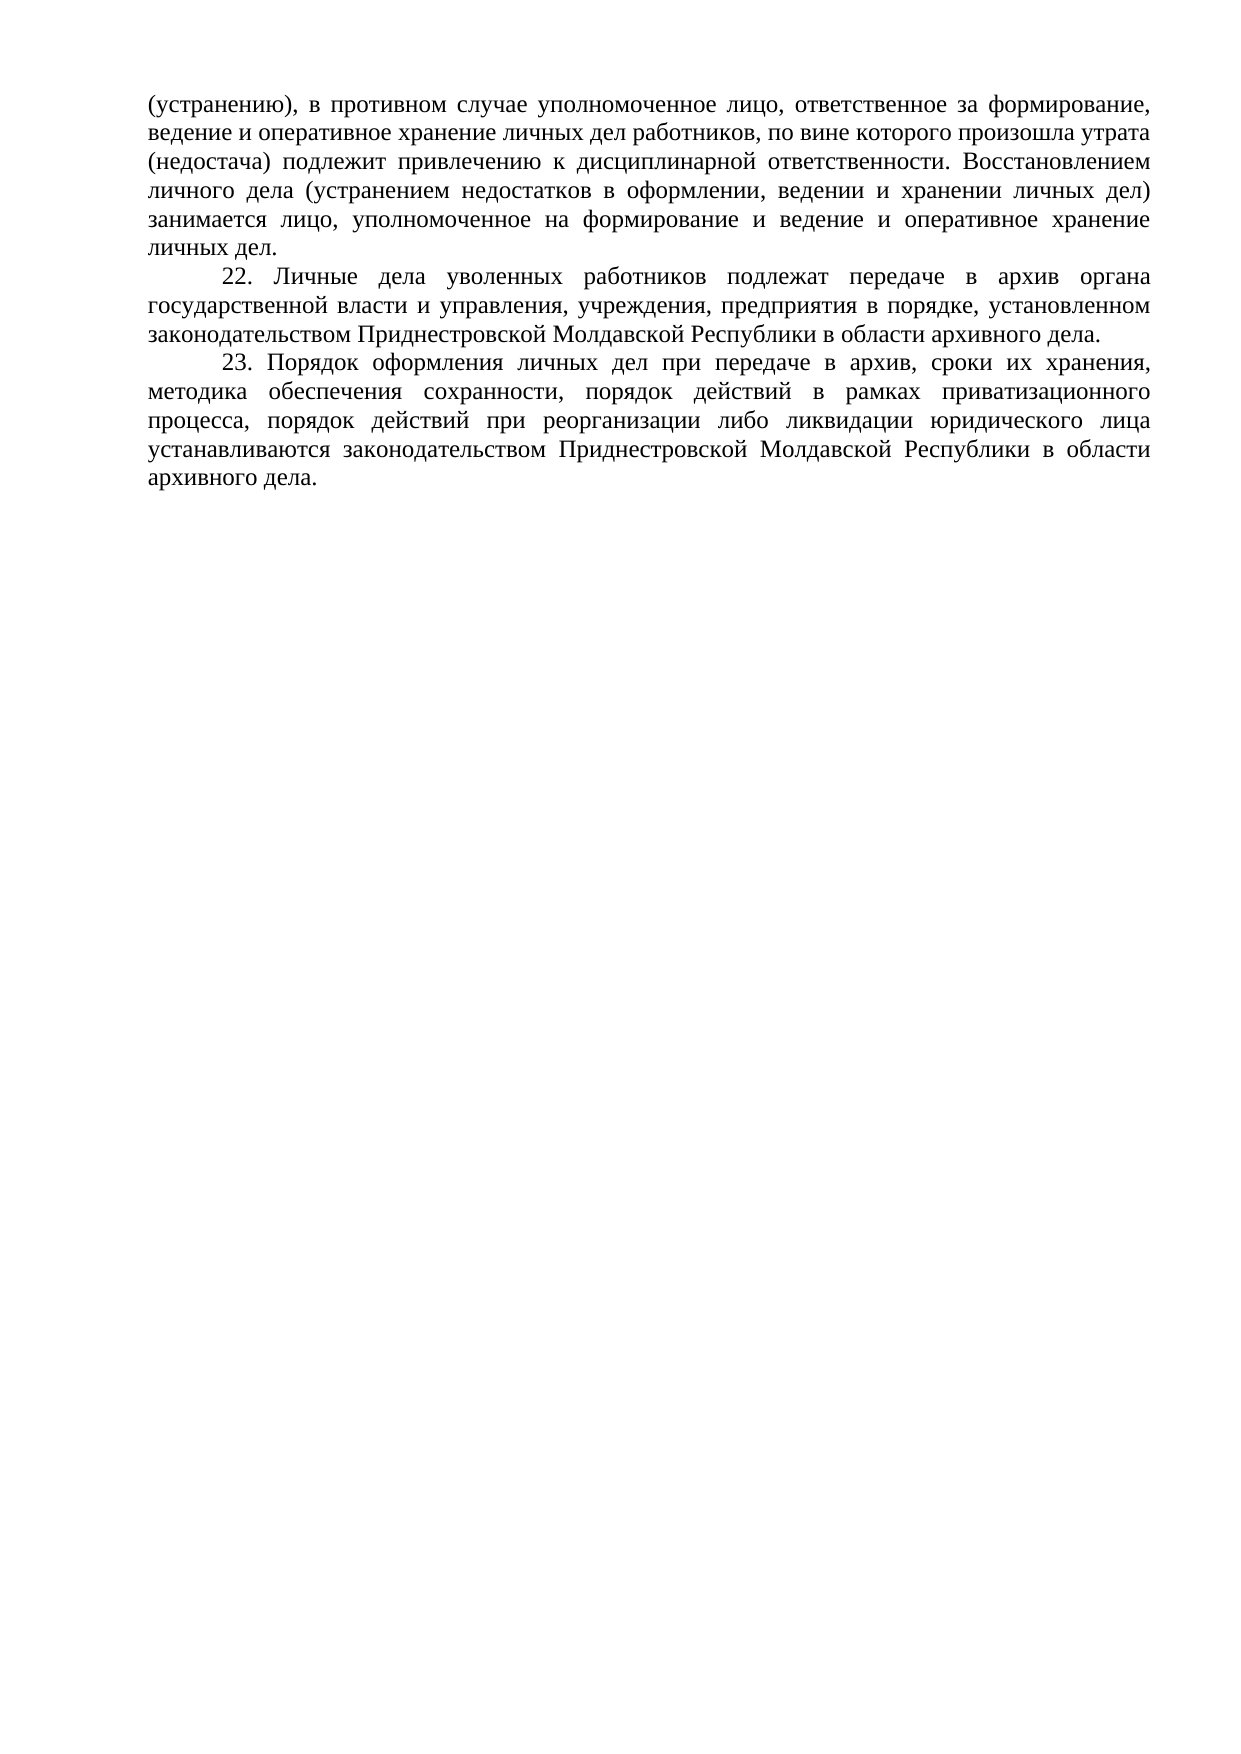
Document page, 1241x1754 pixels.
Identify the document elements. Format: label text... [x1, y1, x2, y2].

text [148, 89, 1152, 261]
text 23. Порядок оформления личных дел при передаче в архив, сроки их хранения, методика обеспечения сохранности, порядок действий в рамках приватизационного процесса, порядок действий при реорганизации либо ликвидации юридического лица устанавливаются законодательством Приднестровской Молдавской Республики в области архивного дела. [148, 347, 1152, 491]
text 22. Личные дела уволенных работников подлежат передаче в архив органа государственной власти и управления, учреждения, предприятия в порядке, установленном законодательством Приднестровской Молдавской Республики в области архивного дела. [148, 261, 1152, 347]
